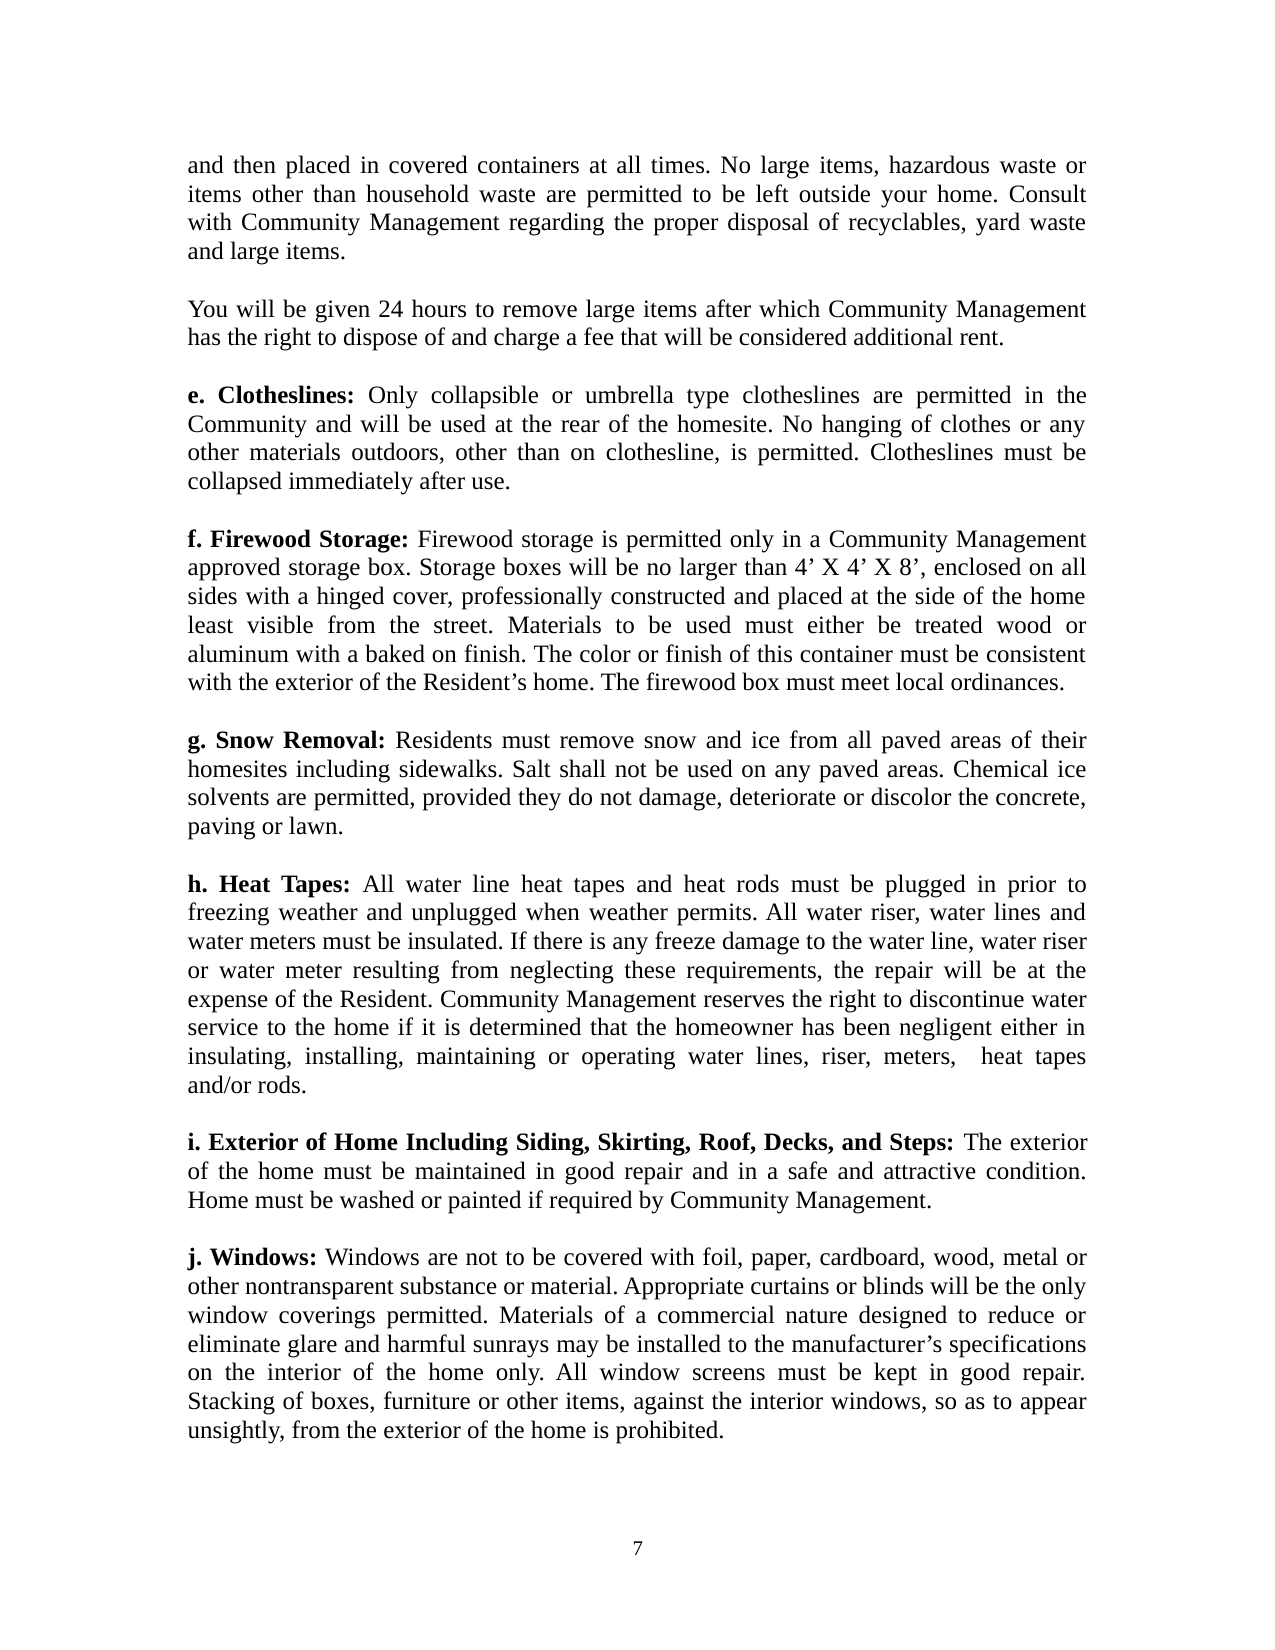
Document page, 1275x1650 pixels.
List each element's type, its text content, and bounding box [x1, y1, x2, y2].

text f. Firewood Storage: Firewood storage is permitted only in a Community Management approved storage box. Storage boxes will be no larger than 4’ X 4’ X 8’, enclosed on all sides with a hinged cover, professionally constructed and placed at the side of the home least visible from the street. Materials to be used must either be treated wood or aluminum with a baked on finish. The color or finish of this container must be consistent with the exterior of the Resident’s home. The firewood box must meet local ordinances. [187, 524, 1087, 696]
text You will be given 24 hours to remove large items after which Community Management has the right to dispose of and charge a fee that will be considered additional rent. [187, 294, 1087, 351]
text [187, 150, 1087, 265]
text j. Windows: Windows are not to be covered with foil, paper, cardboard, wood, metal or other nontransparent substance or material. Appropriate curtains or blinds will be the only window coverings permitted. Materials of a commercial nature designed to reduce or eliminate glare and harmful sunrays may be installed to the manufacturer’s specifications on the interior of the home only. All window screens must be kept in good repair. Stacking of boxes, furniture or other items, against the interior windows, so as to appear unsightly, from the exterior of the home is prohibited. [187, 1242, 1087, 1444]
text e. Clotheslines: Only collapsible or umbrella type clotheslines are permitted in the Community and will be used at the rear of the homesite. No hanging of clothes or any other materials outdoors, other than on clothesline, is permitted. Clotheslines must be collapsed immediately after use. [187, 380, 1087, 495]
text g. Snow Removal: Residents must remove snow and ice from all paved areas of their homesites including sidewalks. Salt shall not be used on any paved areas. Chemical ice solvents are permitted, provided they do not damage, deteriorate or discolor the concrete, paving or lawn. [187, 725, 1087, 840]
text h. Heat Tapes: All water line heat tapes and heat rods must be plugged in prior to freezing weather and unplugged when weather permits. All water riser, water lines and water meters must be insulated. If there is any freeze damage to the water line, water riser or water meter resulting from neglecting these requirements, the repair will be at the expense of the Resident. Community Management reserves the right to discontinue water service to the home if it is determined that the homeowner has been negligent either in insulating, installing, maintaining or operating water lines, riser, meters, heat tapes and/or rods. [187, 869, 1087, 1099]
text i. Exterior of Home Including Siding, Skirting, Roof, Decks, and Steps: The exterior of the home must be maintained in good repair and in a safe and attractive condition. Home must be washed or painted if required by Community Management. [187, 1127, 1087, 1214]
